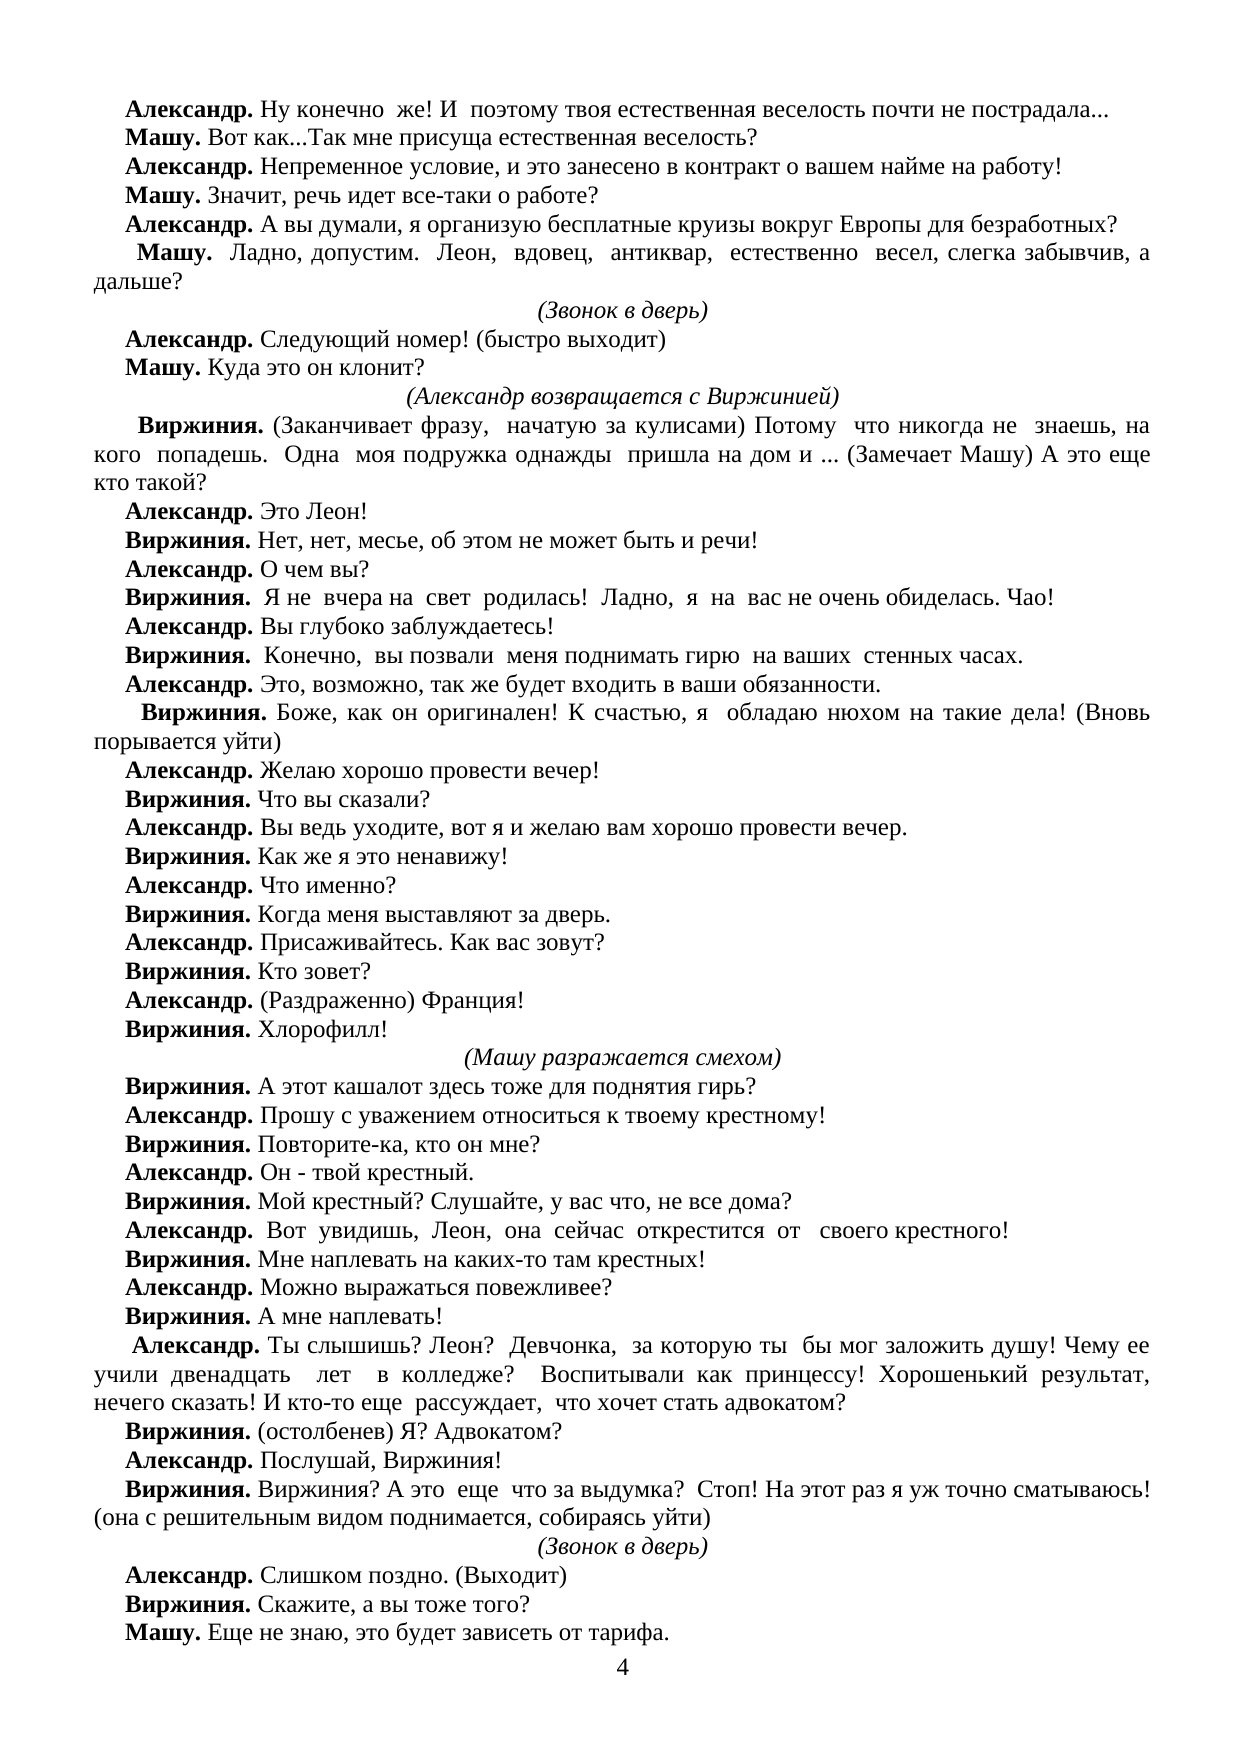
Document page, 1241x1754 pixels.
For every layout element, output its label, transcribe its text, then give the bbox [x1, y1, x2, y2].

text Виржиния. Повторите-ка, кто он мне? [94, 1129, 1152, 1157]
text Виржиния. Конечно, вы позвали меня поднимать гирю на ваших стенных часах. [94, 640, 1152, 669]
text Александр. Желаю хорошо провести вечер! [94, 755, 1152, 784]
text Александр. Слишком поздно. (Выходит) [94, 1560, 1152, 1589]
text Виржиния. Мой крестный? Слушайте, у вас что, не все дома? [94, 1186, 1152, 1215]
text Александр. Что именно? [94, 870, 1152, 899]
text Александр. Ну конечно же! И поэтому твоя естественная веселость почти не пострадала... [94, 94, 1152, 122]
text Александр. Вы глубоко заблуждаетесь! [94, 611, 1152, 640]
text Александр. Вы ведь уходите, вот я и желаю вам хорошо провести вечер. [94, 812, 1152, 841]
text Александр. Это, возможно, так же будет входить в ваши обязанности. [94, 669, 1152, 697]
text Виржиния. Скажите, а вы тоже того? [94, 1589, 1152, 1617]
text Александр. О чем вы? [94, 554, 1152, 582]
text Виржиния. Что вы сказали? [94, 784, 1152, 812]
text Александр. Прошу с уважением относиться к твоему крестному! [94, 1100, 1152, 1129]
text Александр. Вот увидишь, Леон, она сейчас открестится от своего крестного! [94, 1215, 1152, 1244]
text Виржиния. Хлорофилл! [94, 1014, 1152, 1042]
text Машу. Ладно, допустим. Леон, вдовец, антиквар, естественно весел, слегка забывчив, а дальше? [94, 237, 1152, 295]
text Виржиния. (остолбенев) Я? Адвокатом? [94, 1416, 1152, 1445]
text Александр. (Раздраженно) Франция! [94, 985, 1152, 1014]
text (Александр возвращается с Виржинией) [94, 381, 1152, 410]
text Виржиния. Виржиния? А это еще что за выдумка? Стоп! На этот раз я уж точно сматываюсь! (она с решительным видом поднимается, собираясь уйти) [94, 1474, 1152, 1531]
text (Звонок в дверь) [94, 1531, 1152, 1560]
text Виржиния. А мне наплевать! [94, 1301, 1152, 1330]
text Машу. Значит, речь идет все-таки о работе? [94, 180, 1152, 209]
text Александр. Это Леон! [94, 496, 1152, 525]
text Виржиния. А этот кашалот здесь тоже для поднятия гирь? [94, 1071, 1152, 1100]
text (Звонок в дверь) [94, 295, 1152, 324]
text Виржиния. Когда меня выставляют за дверь. [94, 899, 1152, 927]
text Александр. А вы думали, я организую бесплатные круизы вокруг Европы для безработных? [94, 209, 1152, 237]
text Виржиния. Боже, как он оригинален! К счастью, я обладаю нюхом на такие дела! (Вновь порывается уйти) [94, 697, 1152, 755]
text Машу. Куда это он клонит? [94, 352, 1152, 381]
text Виржиния. Мне наплевать на каких-то там крестных! [94, 1244, 1152, 1272]
text (Машу разражается смехом) [94, 1042, 1152, 1071]
text Виржиния. Кто зовет? [94, 956, 1152, 985]
text Александр. Можно выражаться повежливее? [94, 1272, 1152, 1301]
text Александр. Ты слышишь? Леон? Девчонка, за которую ты бы мог заложить душу! Чему ее учили двенадцать лет в колледже? Воспитывали как принцессу! Хорошенький результат, нечего сказать! И кто-то еще рассуждает, что хочет стать адвокатом? [94, 1330, 1152, 1416]
text Александр. Непременное условие, и это занесено в контракт о вашем найме на работу! [94, 151, 1152, 180]
text Александр. Послушай, Виржиния! [94, 1445, 1152, 1474]
text Александр. Присаживайтесь. Как вас зовут? [94, 927, 1152, 956]
text Машу. Еще не знаю, это будет зависеть от тарифа. [94, 1617, 1152, 1646]
text Виржиния. Нет, нет, месье, об этом не может быть и речи! [94, 525, 1152, 554]
text Александр. Он - твой крестный. [94, 1157, 1152, 1186]
text Виржиния. Как же я это ненавижу! [94, 841, 1152, 870]
text Виржиния. Я не вчера на свет родилась! Ладно, я на вас не очень обиделась. Чао! [94, 582, 1152, 611]
text Александр. Следующий номер! (быстро выходит) [94, 324, 1152, 352]
text Машу. Вот как...Так мне присуща естественная веселость? [94, 122, 1152, 151]
text Виржиния. (Заканчивает фразу, начатую за кулисами) Потому что никогда не знаешь, на кого попадешь. Одна моя подружка однажды пришла на дом и ... (Замечает Машу) А это еще кто такой? [94, 410, 1152, 496]
